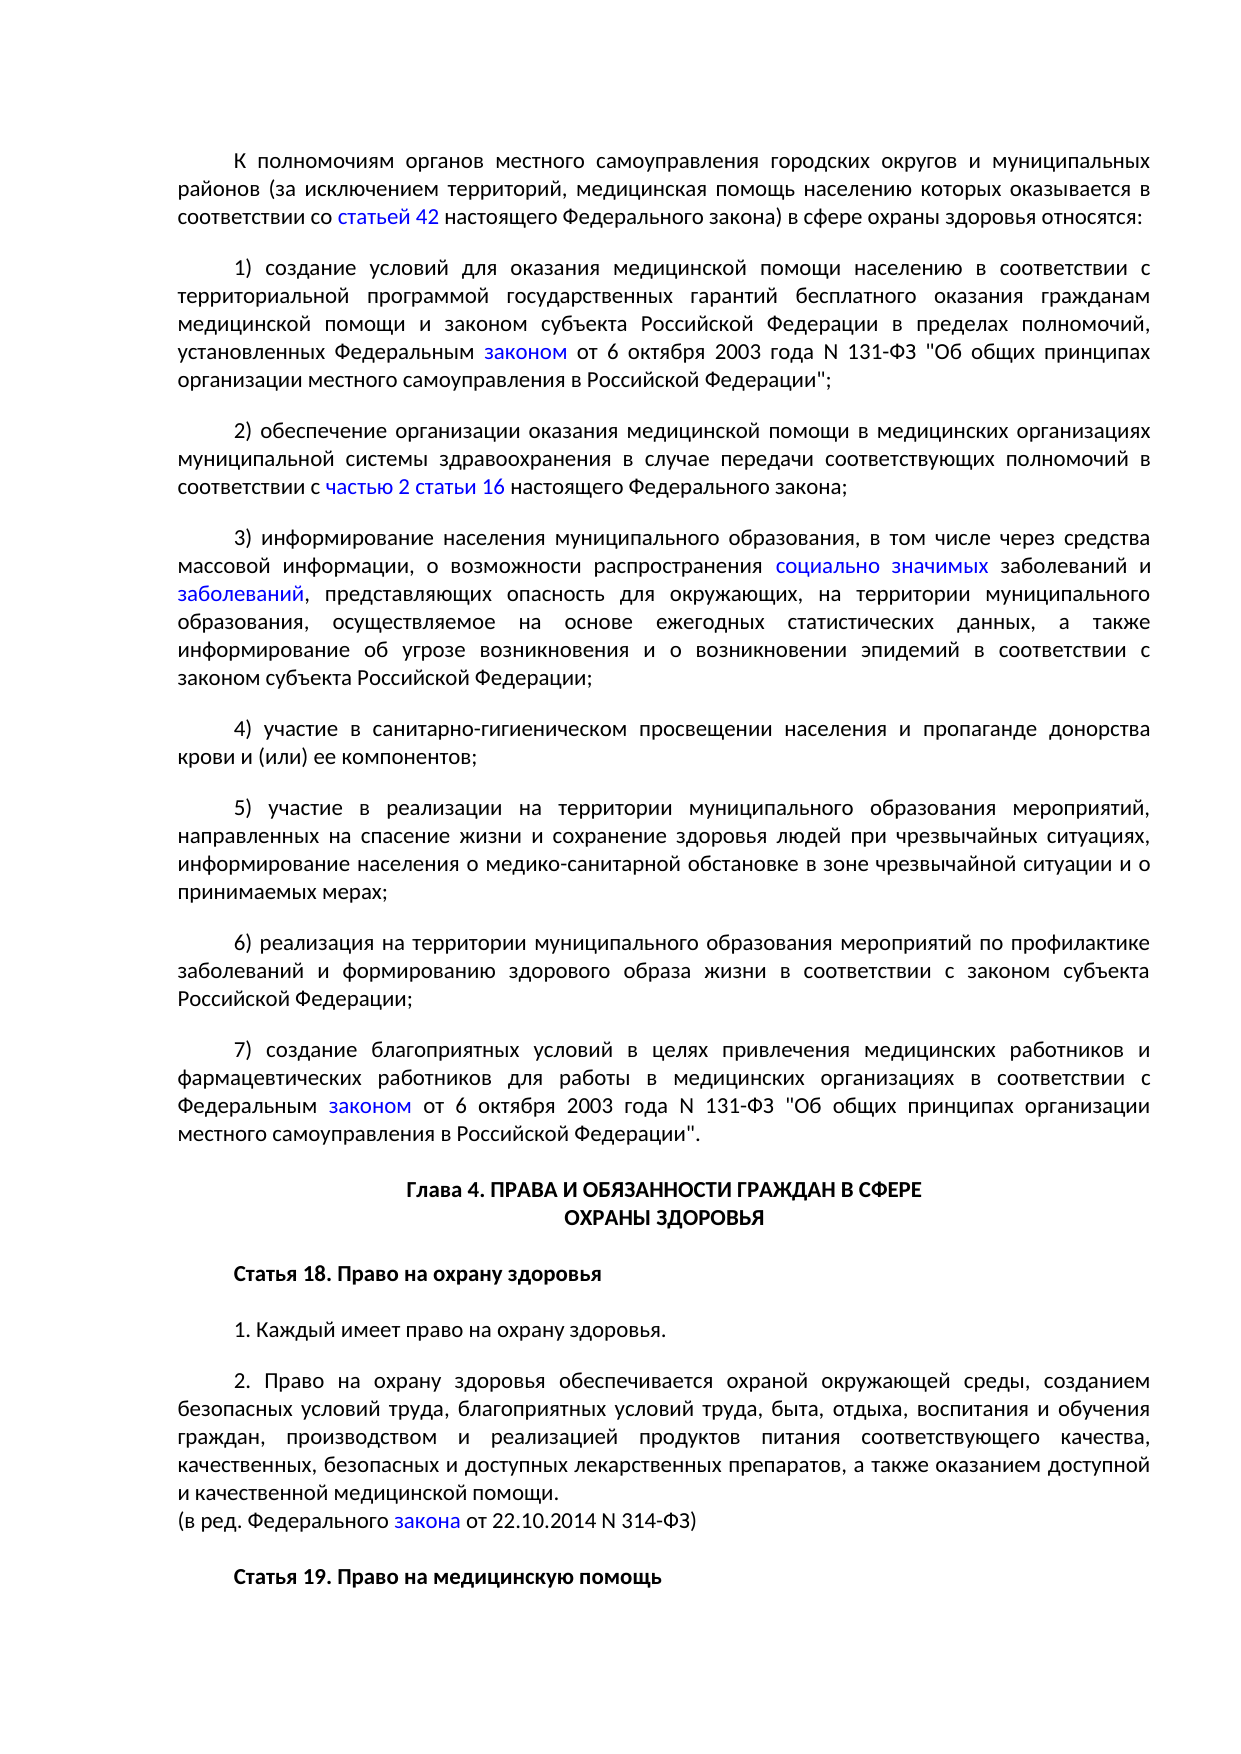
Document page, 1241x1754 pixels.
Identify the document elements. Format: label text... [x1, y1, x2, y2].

title ОХРАНЫ ЗДОРОВЬЯ [177, 1203, 1152, 1231]
text 4) участие в санитарно-гигиеническом просвещении населения и пропаганде донорства крови и (или) ее компонентов; [177, 714, 1152, 770]
text 2) обеспечение организации оказания медицинской помощи в медицинских организациях муниципальной системы здравоохранения в случае передачи соответствующих полномочий в соответствии с частью 2 статьи 16 настоящего Федерального закона; [177, 416, 1152, 500]
text 3) информирование населения муниципального образования, в том числе через средства массовой информации, о возможности распространения социально значимых заболеваний и заболеваний, представляющих опасность для окружающих, на территории муниципального образования, осуществляемое на основе ежегодных статистических данных, а также информирование об угрозе возникновения и о возникновении эпидемий в соответствии с законом субъекта Российской Федерации; [177, 523, 1152, 691]
text (в ред. Федерального закона от 22.10.2014 N 314-ФЗ) [177, 1506, 1152, 1534]
text 1) создание условий для оказания медицинской помощи населению в соответствии с территориальной программой государственных гарантий бесплатного оказания гражданам медицинской помощи и законом субъекта Российской Федерации в пределах полномочий, установленных Федеральным законом от 6 октября 2003 года N 131-ФЗ "Об общих принципах организации местного самоуправления в Российской Федерации"; [177, 253, 1152, 393]
text 5) участие в реализации на территории муниципального образования мероприятий, направленных на спасение жизни и сохранение здоровья людей при чрезвычайных ситуациях, информирование населения о медико-санитарной обстановке в зоне чрезвычайной ситуации и о принимаемых мерах; [177, 793, 1152, 905]
text 6) реализация на территории муниципального образования мероприятий по профилактике заболеваний и формированию здорового образа жизни в соответствии с законом субъекта Российской Федерации; [177, 928, 1152, 1012]
text 1. Каждый имеет право на охрану здоровья. [177, 1315, 1152, 1343]
text 7) создание благоприятных условий в целях привлечения медицинских работников и фармацевтических работников для работы в медицинских организациях в соответствии с Федеральным законом от 6 октября 2003 года N 131-ФЗ "Об общих принципах организации местного самоуправления в Российской Федерации". [177, 1035, 1152, 1147]
title Глава 4. ПРАВА И ОБЯЗАННОСТИ ГРАЖДАН В СФЕРЕ [177, 1175, 1152, 1203]
text 2. Право на охрану здоровья обеспечивается охраной окружающей среды, созданием безопасных условий труда, благоприятных условий труда, быта, отдыха, воспитания и обучения граждан, производством и реализацией продуктов питания соответствующего качества, качественных, безопасных и доступных лекарственных препаратов, а также оказанием доступной и качественной медицинской помощи. [177, 1366, 1152, 1506]
title Статья 19. Право на медицинскую помощь [177, 1562, 1152, 1590]
text К полномочиям органов местного самоуправления городских округов и муниципальных районов (за исключением территорий, медицинская помощь населению которых оказывается в соответствии со статьей 42 настоящего Федерального закона) в сфере охраны здоровья относятся: [177, 146, 1152, 230]
title Статья 18. Право на охрану здоровья [177, 1259, 1152, 1287]
